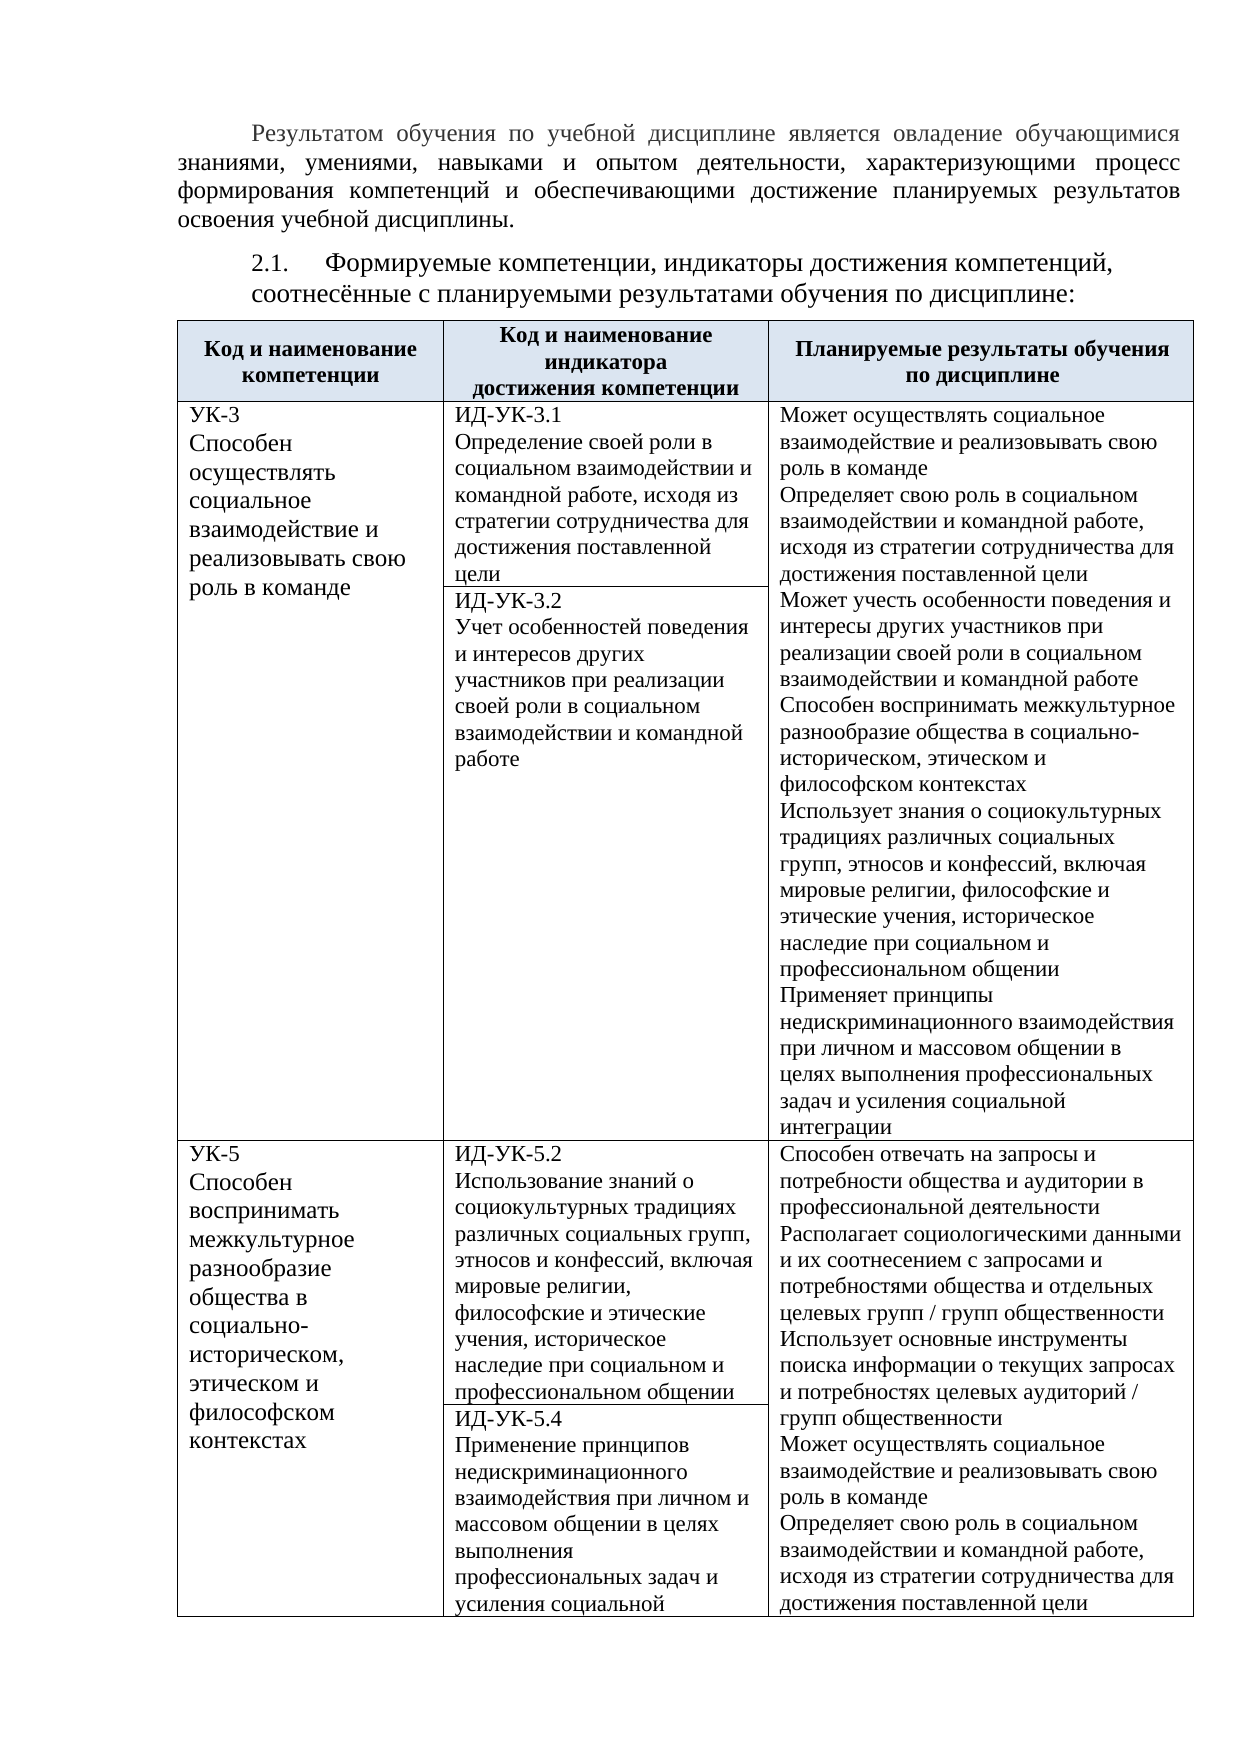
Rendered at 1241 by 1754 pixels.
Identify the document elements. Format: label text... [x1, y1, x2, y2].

table_header Планируемые результаты обучения по дисциплине [769, 321, 1193, 401]
list Результатом обучения по учебной дисциплине является овладение обучающимися знаниями, умениями, навыками и опытом деятельности, характеризующими процесс формирования компетенций и обеспечивающими достижение планируемых результатов освоения учебной дисциплины. [177, 118, 1181, 233]
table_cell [444, 1405, 768, 1616]
table_header Код и наименование компетенции [178, 321, 443, 401]
table_cell Способен отвечать на запросы и потребности общества и аудитории в профессиональной деятельности Располагает социологическими данными и их соотнесением с запросами и потребностями общества и отдельных целевых групп / групп общественности Использует основные инструменты поиска информации о текущих запросах и потребностях целевых аудиторий / групп общественности Может осуществлять социальное взаимодействие и реализовывать свою роль в команде Определяет свою роль в социальном взаимодействии и командной работе, исходя из стратегии сотрудничества для достижения поставленной цели Может учесть особенности поведения и интересы других участников при реализации своей роли в социальном взаимодействии и командной работе [769, 1141, 1193, 1616]
table_cell ИД-УК-5.2 Использование знаний о социокультурных традициях различных социальных групп, этносов и конфессий, включая мировые религии, философские и этические учения, историческое наследие при социальном и профессиональном общении [444, 1141, 768, 1404]
table_cell ИД-УК-3.2 Учет особенностей поведения и интересов других участников при реализации своей роли в социальном взаимодействии и командной работе [444, 587, 768, 1139]
subtitle Формируемые компетенции, индикаторы достижения компетенций, соотнесённые с планируемыми результатами обучения по дисциплине: [251, 246, 1181, 308]
table_cell УК-5 Способен воспринимать межкультурное разнообразие общества в социально-историческом, этическом и философском контекстах [178, 1141, 443, 1616]
table_cell ИД-УК-3.1 Определение своей роли в социальном взаимодействии и командной работе, исходя из стратегии сотрудничества для достижения поставленной цели [444, 402, 768, 586]
table_cell Может осуществлять социальное взаимодействие и реализовывать свою роль в команде Определяет свою роль в социальном взаимодействии и командной работе, исходя из стратегии сотрудничества для достижения поставленной цели Может учесть особенности поведения и интересы других участников при реализации своей роли в социальном взаимодействии и командной работе Способен воспринимать межкультурное разнообразие общества в социально-историческом, этическом и философском контекстах Использует знания о социокультурных традициях различных социальных групп, этносов и конфессий, включая мировые религии, философские и этические учения, историческое наследие при социальном и профессиональном общении Применяет принципы недискриминационного взаимодействия при личном и массовом общении в целях выполнения профессиональных задач и усиления социальной интеграции [769, 402, 1193, 1139]
table_header Код и наименование индикатора достижения компетенции [444, 321, 768, 401]
table_cell УК-3 Способен осуществлять социальное взаимодействие и реализовывать свою роль в команде [178, 402, 443, 1139]
